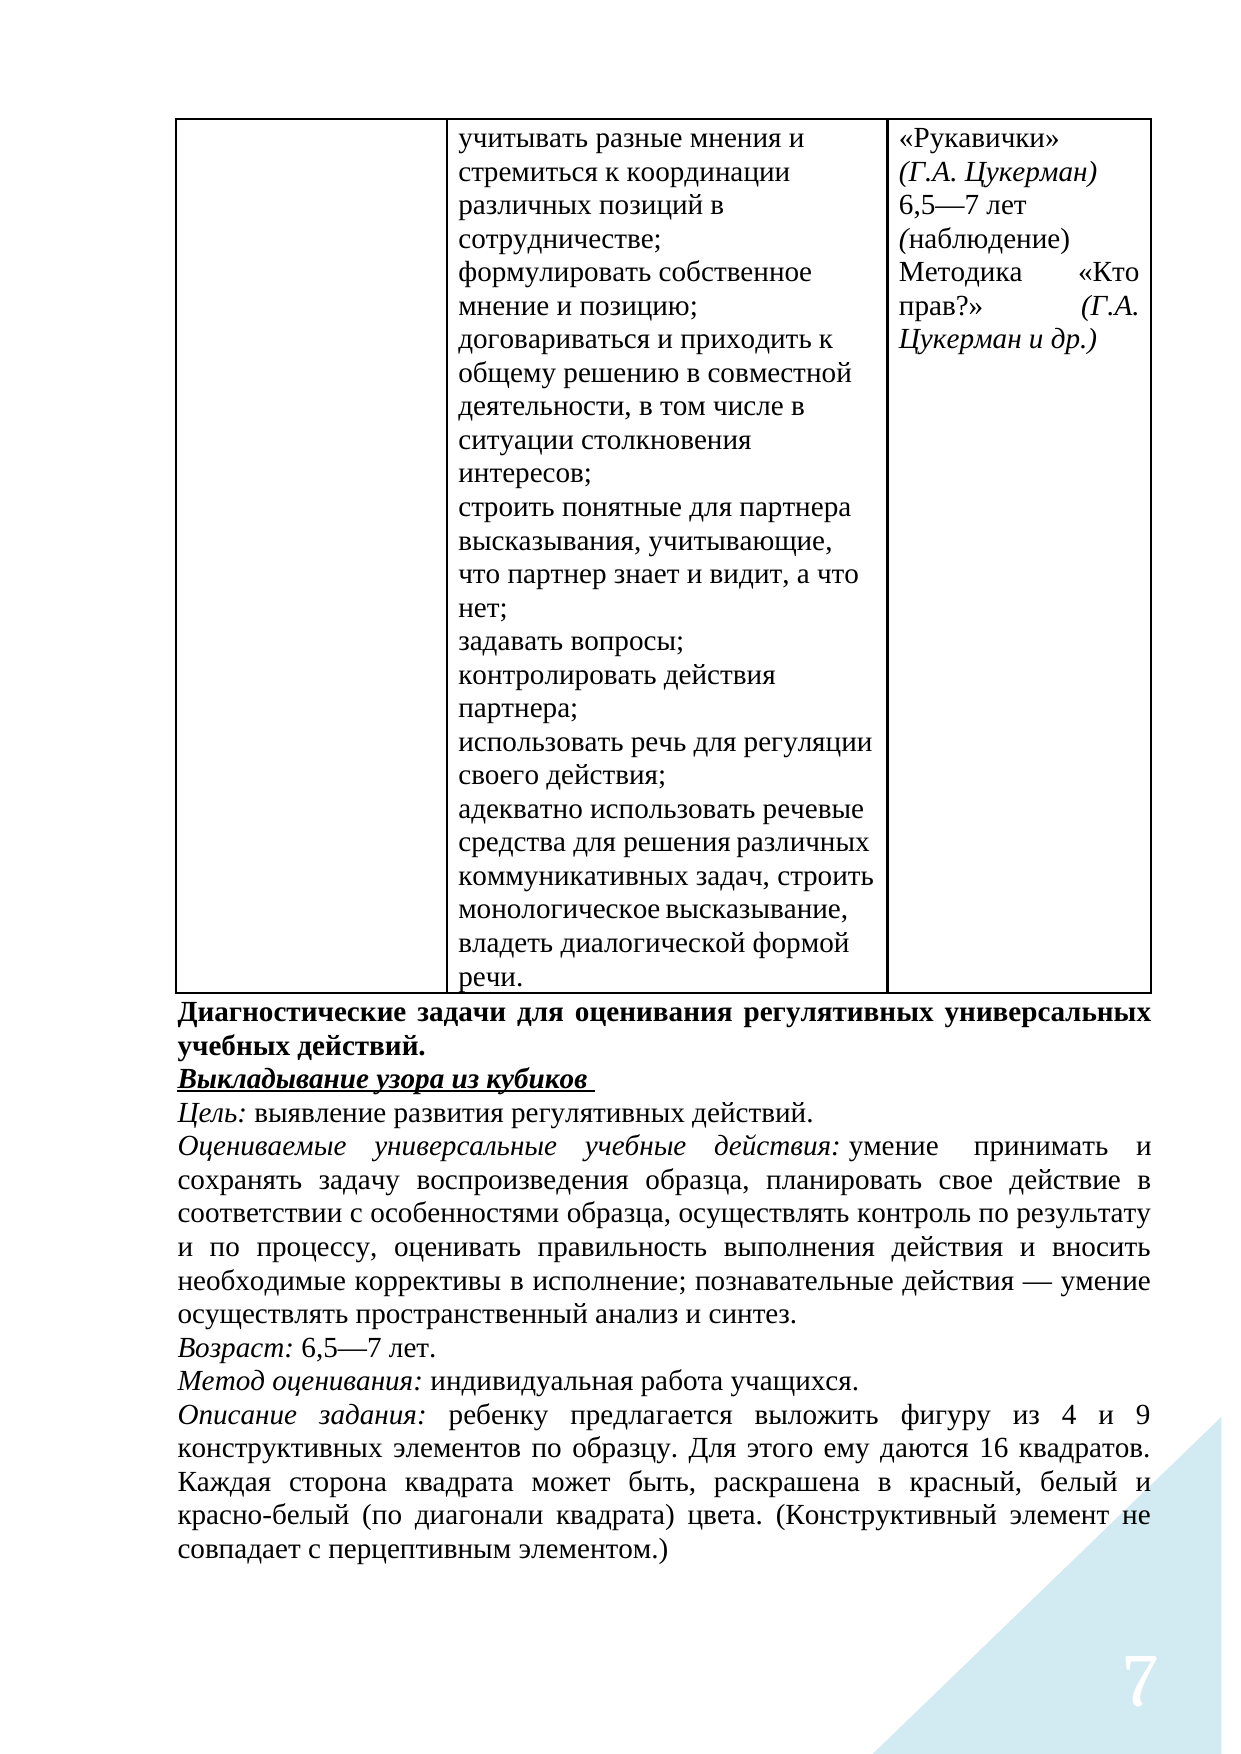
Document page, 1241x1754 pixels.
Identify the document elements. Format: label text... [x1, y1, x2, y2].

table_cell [177, 120, 446, 992]
text Возраст: 6,5—7 лет. [177, 1330, 1152, 1363]
text Цель: выявление развития регулятивных действий. [177, 1095, 1152, 1128]
text Оцениваемые универсальные учебные действия: умение принимать и сохранять задачу воспроизведения образца, планировать свое действие в соответствии с особенностями образца, осуществлять контроль по результату и по процессу, оценивать правильность выполнения действия и вносить необходимые коррективы в исполнение; познавательные действия — умение осуществлять пространственный анализ и синтез. [177, 1128, 1152, 1330]
text Выкладывание узора из кубиков [177, 1061, 1152, 1095]
text Диагностические задачи для оценивания регулятивных универсальных учебных действий. [177, 994, 1152, 1061]
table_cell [448, 120, 886, 992]
text Метод оценивания: индивидуальная работа учащихся. [177, 1363, 1152, 1397]
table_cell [889, 120, 1150, 992]
text Описание задания: ребенку предлагается выложить фигуру из 4 и 9 конструктивных элементов по образцу. Для этого ему даются 16 квадратов. Каждая сторона квадрата может быть, раскрашена в красный, белый и красно-белый (по диагонали квадрата) цвета. (Конструктивный элемент не совпадает с перцептивным элементом.) [177, 1397, 1152, 1564]
